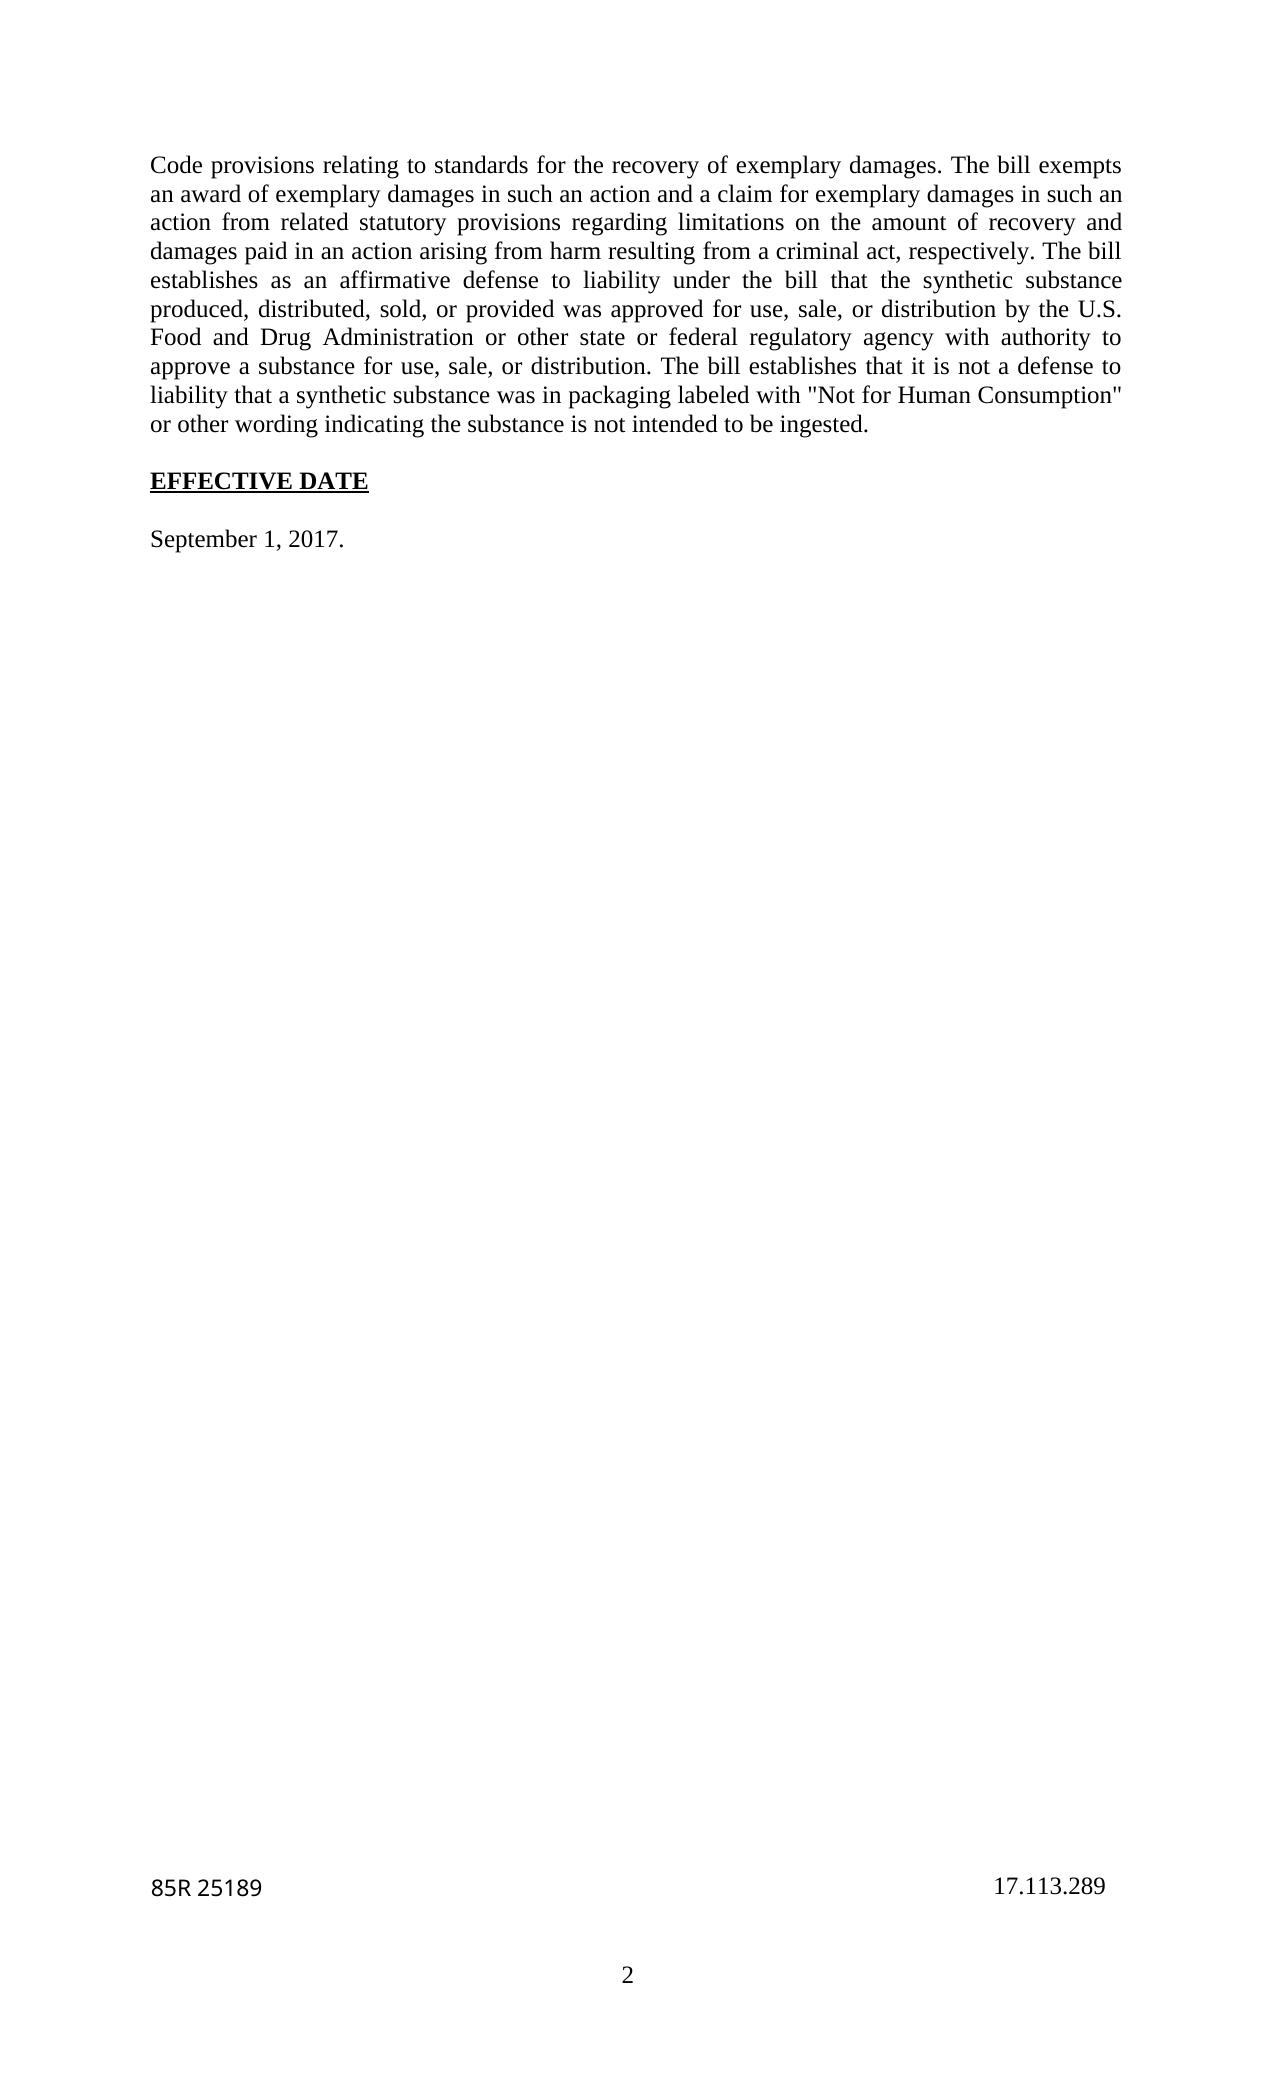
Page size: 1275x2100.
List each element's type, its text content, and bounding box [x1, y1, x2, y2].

table_cell EFFECTIVE DATE September 1, 2017. [138, 466, 1136, 552]
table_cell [138, 150, 1136, 466]
